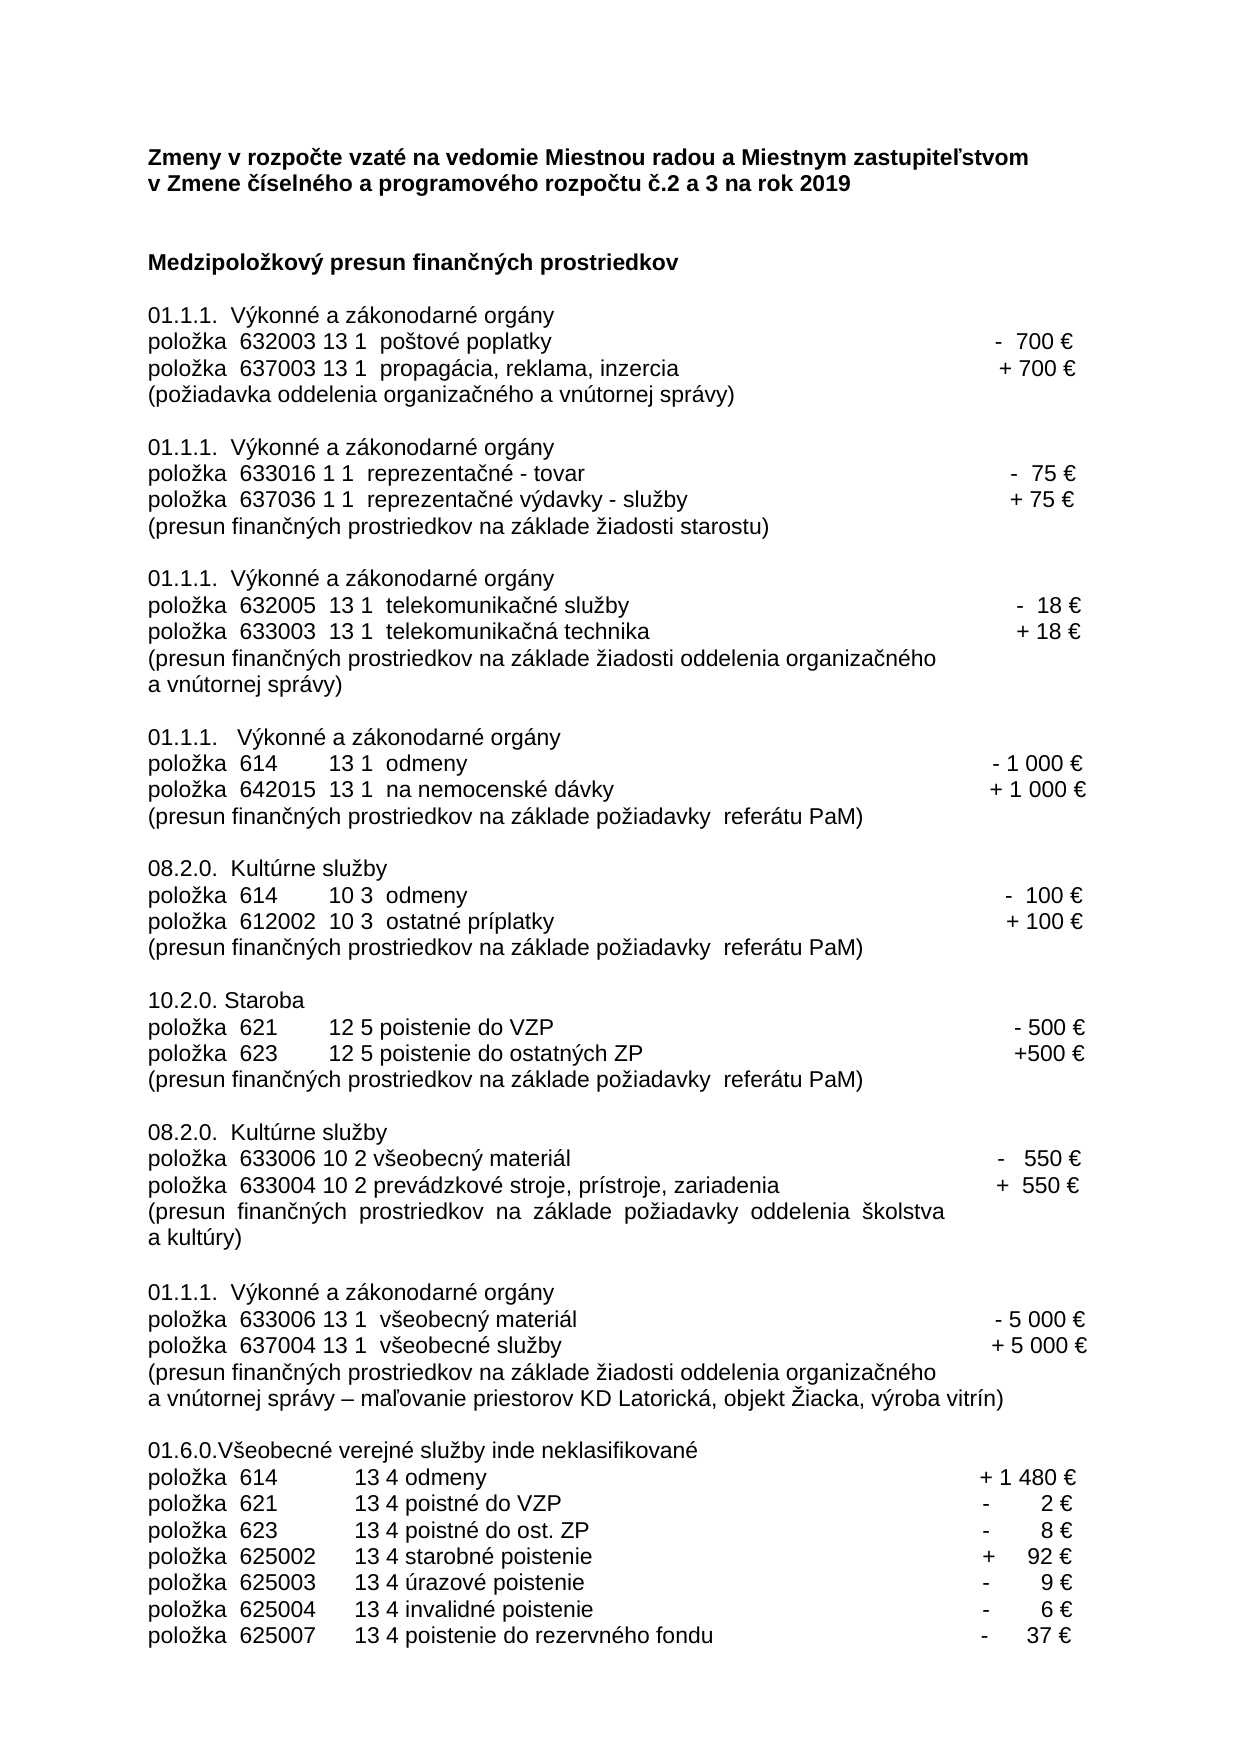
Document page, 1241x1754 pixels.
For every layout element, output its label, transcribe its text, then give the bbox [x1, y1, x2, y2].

text položka 633003 13 1 telekomunikačná technika + 18 € [148, 618, 1092, 644]
text v Zmene číselného a programového rozpočtu č.2 a 3 na rok 2019 [148, 170, 1092, 196]
text 01.1.1. Výkonné a zákonodarné orgány [148, 723, 945, 750]
text položka 614 13 1 odmeny - 1 000 € [148, 750, 1092, 776]
text položka 614 10 3 odmeny - 100 € [148, 882, 1092, 908]
text položka 625007 13 4 poistenie do rezervného fondu - 37 € [148, 1622, 1092, 1648]
text položka 633006 10 2 všeobecný materiál - 550 € [148, 1145, 1092, 1172]
text 01.1.1. Výkonné a zákonodarné orgány [148, 302, 1092, 328]
text položka 623 12 5 poistenie do ostatných ZP +500 € [148, 1040, 1092, 1066]
text položka 642015 13 1 na nemocenské dávky + 1 000 € [148, 776, 1092, 803]
text 08.2.0. Kultúrne služby [148, 855, 1092, 882]
text (presun finančných prostriedkov na základe požiadavky referátu PaM) [148, 934, 1092, 961]
text (požiadavka oddelenia organizačného a vnútornej správy) [148, 381, 945, 407]
text položka 633004 10 2 prevádzkové stroje, prístroje, zariadenia + 550 € [148, 1172, 1092, 1198]
text (presun finančných prostriedkov na základe požiadavky oddelenia školstva a kultúry) [148, 1198, 945, 1251]
text položka 637036 1 1 reprezentačné výdavky - služby + 75 € [148, 486, 1092, 513]
text položka 625004 13 4 invalidné poistenie - 6 € [148, 1596, 1092, 1622]
text 01.6.0.Všeobecné verejné služby inde neklasifikované [148, 1437, 1092, 1464]
text (presun finančných prostriedkov na základe požiadavky referátu PaM) [148, 803, 1092, 829]
text (presun finančných prostriedkov na základe žiadosti oddelenia organizačného [148, 1358, 1092, 1385]
text (presun finančných prostriedkov na základe požiadavky referátu PaM) [148, 1066, 1092, 1092]
text a vnútornej správy) [148, 671, 1092, 697]
text položka 632005 13 1 telekomunikačné služby - 18 € [148, 592, 1092, 618]
text 01.1.1. Výkonné a zákonodarné orgány [148, 434, 1092, 460]
text položka 625002 13 4 starobné poistenie + 92 € [148, 1543, 1092, 1569]
text položka 623 13 4 poistné do ost. ZP - 8 € [148, 1517, 1092, 1543]
text položka 625003 13 4 úrazové poistenie - 9 € [148, 1569, 1092, 1596]
text položka 633006 13 1 všeobecný materiál - 5 000 € [148, 1306, 1092, 1332]
text a vnútornej správy – maľovanie priestorov KD Latorická, objekt Žiacka, výroba vitrín) [148, 1385, 1092, 1411]
text položka 637004 13 1 všeobecné služby + 5 000 € [148, 1332, 1092, 1358]
text položka 614 13 4 odmeny + 1 480 € [148, 1464, 1092, 1490]
text 10.2.0. Staroba [148, 987, 1092, 1013]
text položka 633016 1 1 reprezentačné - tovar - 75 € [148, 460, 1092, 486]
text Medzipoložkový presun finančných prostriedkov [148, 249, 1092, 276]
text položka 637003 13 1 propagácia, reklama, inzercia + 700 € [148, 354, 1092, 381]
text položka 621 12 5 poistenie do VZP - 500 € [148, 1013, 1092, 1040]
text položka 632003 13 1 poštové poplatky - 700 € [148, 328, 1092, 354]
text 08.2.0. Kultúrne služby [148, 1119, 945, 1145]
text položka 612002 10 3 ostatné príplatky + 100 € [148, 908, 1092, 934]
text položka 621 13 4 poistné do VZP - 2 € [148, 1490, 1092, 1517]
text (presun finančných prostriedkov na základe žiadosti starostu) [148, 513, 945, 539]
text 01.1.1. Výkonné a zákonodarné orgány [148, 565, 1092, 592]
text Zmeny v rozpočte vzaté na vedomie Miestnou radou a Miestnym zastupiteľstvom [148, 144, 1092, 170]
text (presun finančných prostriedkov na základe žiadosti oddelenia organizačného [148, 644, 1092, 671]
text 01.1.1. Výkonné a zákonodarné orgány [148, 1279, 1092, 1306]
